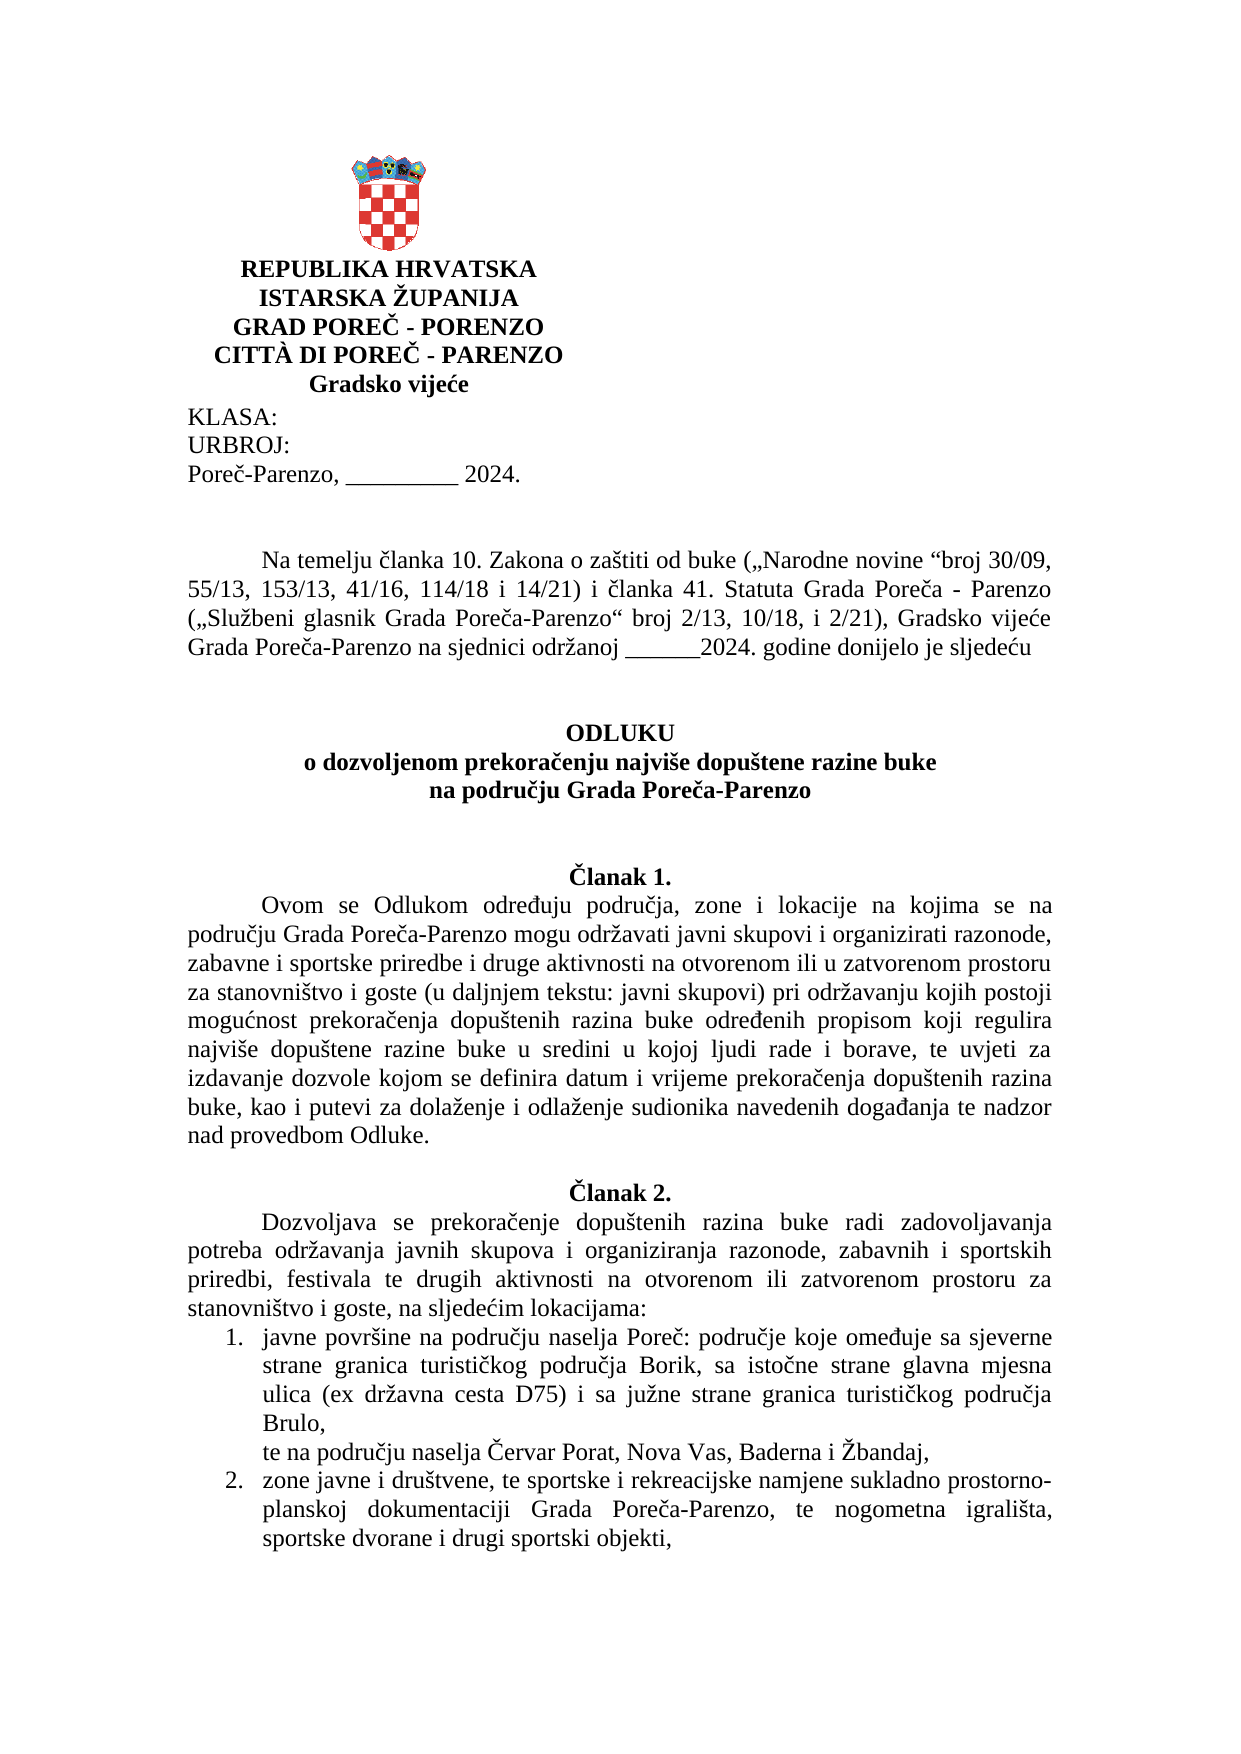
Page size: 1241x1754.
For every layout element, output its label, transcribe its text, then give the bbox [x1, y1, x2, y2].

text Ovom se Odlukom određuju područja, zone i lokacije na kojima se na području Grada Poreča-Parenzo mogu održavati javni skupovi i organizirati razonode, zabavne i sportske priredbe i druge aktivnosti na otvorenom ili u zatvorenom prostoru za stanovništvo i goste (u daljnjem tekstu: javni skupovi) pri održavanju kojih postoji mogućnost prekoračenja dopuštenih razina buke određenih propisom koji regulira najviše dopuštene razine buke u sredini u kojoj ljudi rade i borave, te uvjeti za izdavanje dozvole kojom se definira datum i vrijeme prekoračenja dopuštenih razina buke, kao i putevi za dolaženje i odlaženje sudionika navedenih događanja te nadzor nad provedbom Odluke. [187, 890, 1053, 1149]
table_cell GRAD POREČ - PORENZO CITTÀ DI POREČ - PARENZO [176, 312, 601, 369]
text Na temelju članka 10. Zakona o zaštiti od buke („Narodne novine “broj 30/09, 55/13, 153/13, 41/16, 114/18 i 14/21) i članka 41. Statuta Grada Poreča - Parenzo („Službeni glasnik Grada Poreča-Parenzo“ broj 2/13, 10/18, i 2/21), Gradsko vijeće Grada Poreča-Parenzo na sjednici održanoj ______2024. godine donijelo je sljedeću [187, 545, 1053, 660]
table_header [176, 150, 601, 254]
text Članak 2. [187, 1178, 1053, 1207]
table_cell Gradsko vijeće [176, 369, 601, 402]
list javne površine na području naselja Poreč: područje koje omeđuje sa sjeverne strane granica turističkog područja Borik, sa istočne strane glavna mjesna ulica (ex državna cesta D75) i sa južne strane granica turističkog područja Brulo, [225, 1322, 1053, 1437]
text URBROJ: [187, 430, 1053, 459]
text o dozvoljenom prekoračenju najviše dopuštene razine buke [187, 747, 1053, 775]
text Članak 1. [187, 862, 1053, 890]
text Poreč-Parenzo, _________ 2024. [187, 459, 1053, 488]
table_cell ISTARSKA ŽUPANIJA [176, 283, 601, 312]
table_cell REPUBLIKA HRVATSKA [176, 254, 601, 283]
text KLASA: [187, 150, 1053, 430]
text ODLUKU [187, 718, 1053, 747]
text Dozvoljava se prekoračenje dopuštenih razina buke radi zadovoljavanja potreba održavanja javnih skupova i organiziranja razonode, zabavnih i sportskih priredbi, festivala te drugih aktivnosti na otvorenom ili zatvorenom prostoru za stanovništvo i goste, na sljedećim lokacijama: [187, 1207, 1053, 1322]
list te na području naselja Červar Porat, Nova Vas, Baderna i Žbandaj, [262, 1437, 1053, 1465]
list zone javne i društvene, te sportske i rekreacijske namjene sukladno prostorno-planskoj dokumentaciji Grada Poreča-Parenzo, te nogometna igrališta, sportske dvorane i drugi sportski objekti, [225, 1465, 1053, 1552]
text na području Grada Poreča-Parenzo [187, 775, 1053, 804]
